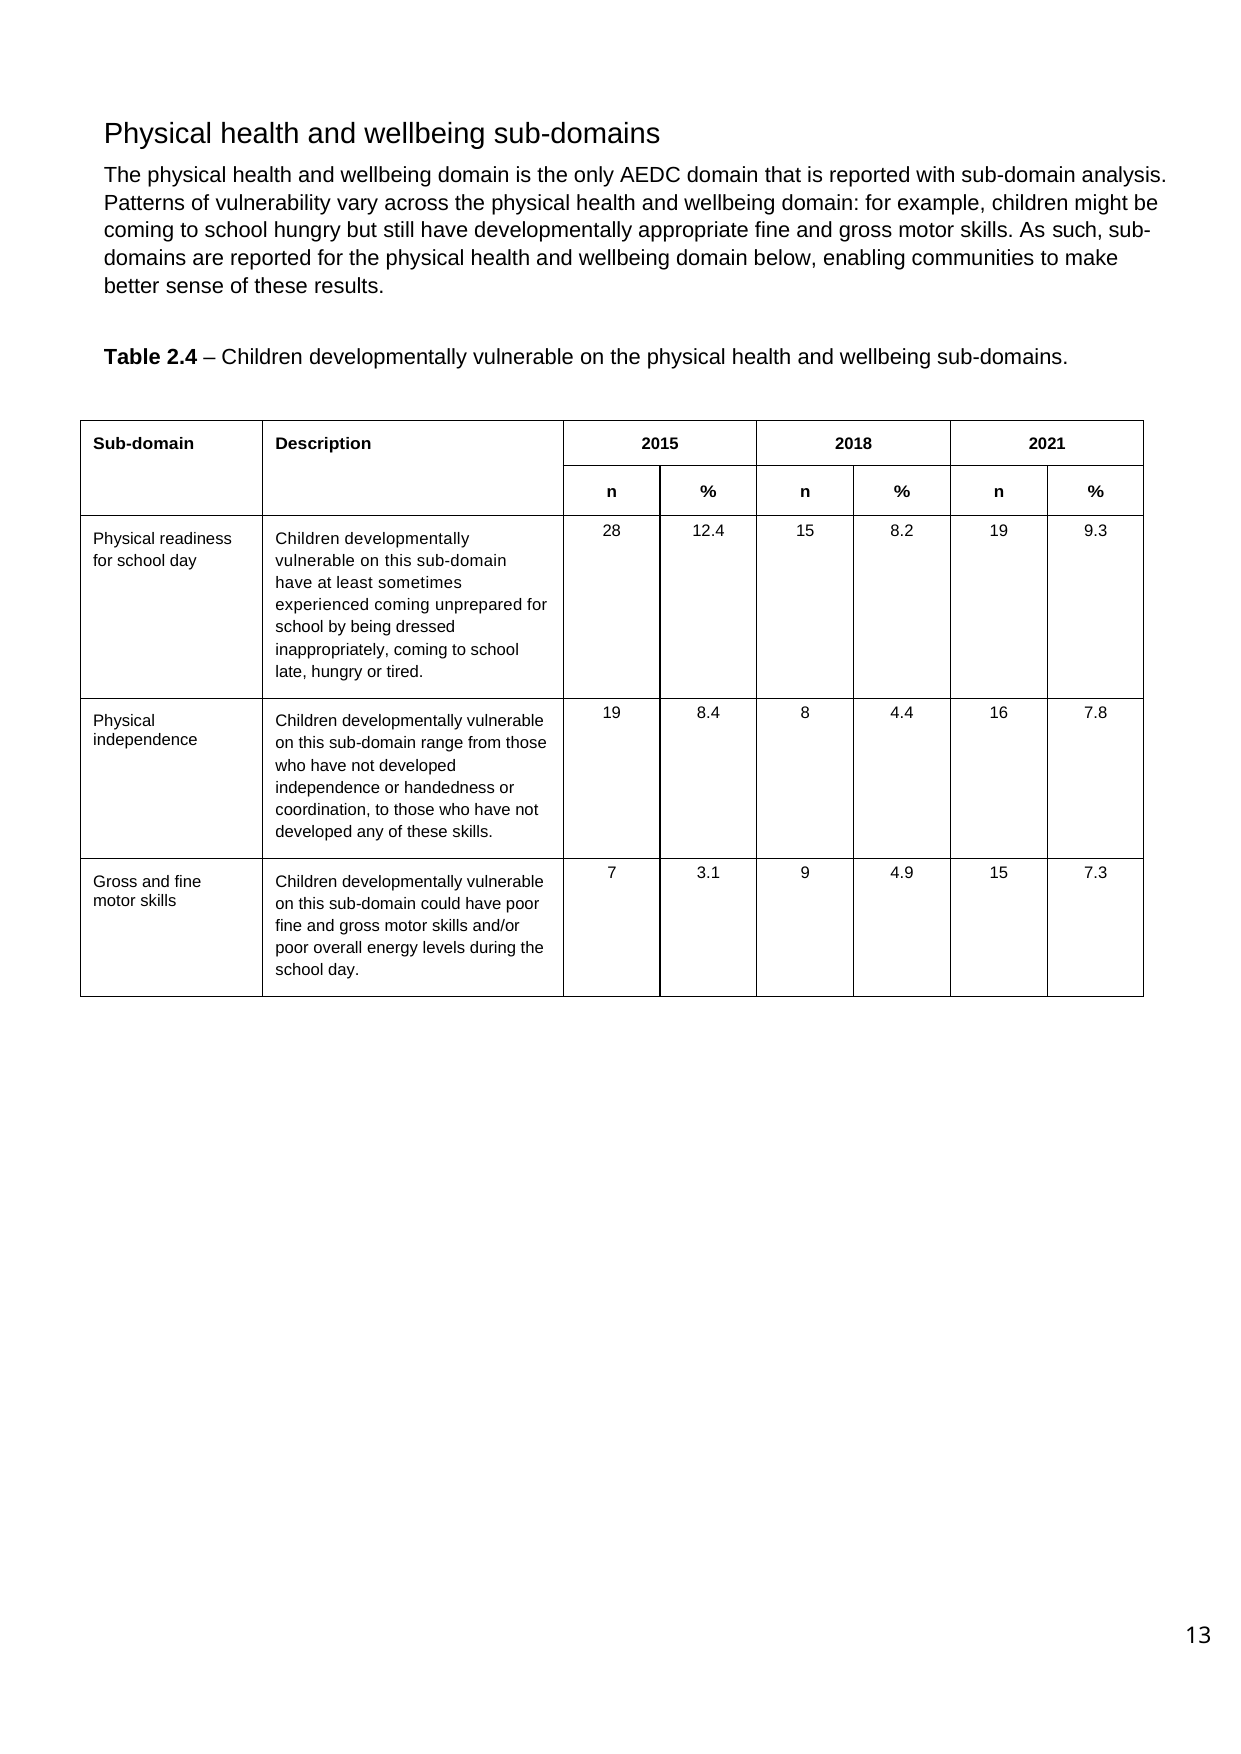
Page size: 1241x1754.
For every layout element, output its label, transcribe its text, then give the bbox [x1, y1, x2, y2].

text The physical health and wellbeing domain is the only AEDC domain that is reported with sub-domain analysis. Patterns of vulnerability vary across the physical health and wellbeing domain: for example, children might be coming to school hungry but still have developmentally appropriate fine and gross motor skills. As such, sub-domains are reported for the physical health and wellbeing domain below, enabling communities to make better sense of these results. [103, 162, 1176, 298]
table_header 2015 [564, 421, 756, 465]
table_cell % [661, 466, 756, 515]
table_cell 4.9 [854, 859, 950, 996]
table_header Description [263, 421, 563, 515]
table_cell 4.4 [854, 699, 950, 858]
table_cell 15 [757, 516, 853, 697]
table_cell % [1048, 466, 1143, 515]
table_cell Children developmentally vulnerable on this sub-domain have at least sometimes experienced coming unprepared for school by being dressed inappropriately, coming to school late, hungry or tired. [263, 516, 563, 697]
table_cell 8 [757, 699, 853, 858]
table_cell 7.3 [1048, 859, 1143, 996]
table_header 2021 [951, 421, 1143, 465]
table_cell n [757, 466, 853, 515]
table_cell 7 [564, 859, 659, 996]
table_cell n [564, 466, 659, 515]
table_header Sub-domain [81, 421, 262, 515]
table_cell Physical independence [81, 699, 262, 858]
table_cell n [951, 466, 1047, 515]
table_cell 8.2 [854, 516, 950, 697]
table_cell Physical readiness for school day [81, 516, 262, 697]
subtitle Physical health and wellbeing sub-domains [103, 116, 1211, 149]
table_cell % [854, 466, 950, 515]
table_cell Children developmentally vulnerable on this sub-domain could have poor fine and gross motor skills and/or poor overall energy levels during the school day. [263, 859, 563, 996]
table_cell 19 [951, 516, 1047, 697]
text Table 2.4 – Children developmentally vulnerable on the physical health and wellbeing sub-domains. [103, 343, 1211, 369]
table_cell 19 [564, 699, 659, 858]
table_cell 7.8 [1048, 699, 1143, 858]
table_cell Children developmentally vulnerable on this sub-domain range from those who have not developed independence or handedness or coordination, to those who have not developed any of these skills. [263, 699, 563, 858]
table_cell 28 [564, 516, 659, 697]
table_cell 9 [757, 859, 853, 996]
table_cell 8.4 [661, 699, 756, 858]
table_header 2018 [757, 421, 950, 465]
table_cell 3.1 [661, 859, 756, 996]
table_cell 16 [951, 699, 1047, 858]
table_cell Gross and fine motor skills [81, 859, 262, 996]
table_cell 9.3 [1048, 516, 1143, 697]
table_cell 15 [951, 859, 1047, 996]
table_cell 12.4 [661, 516, 756, 697]
